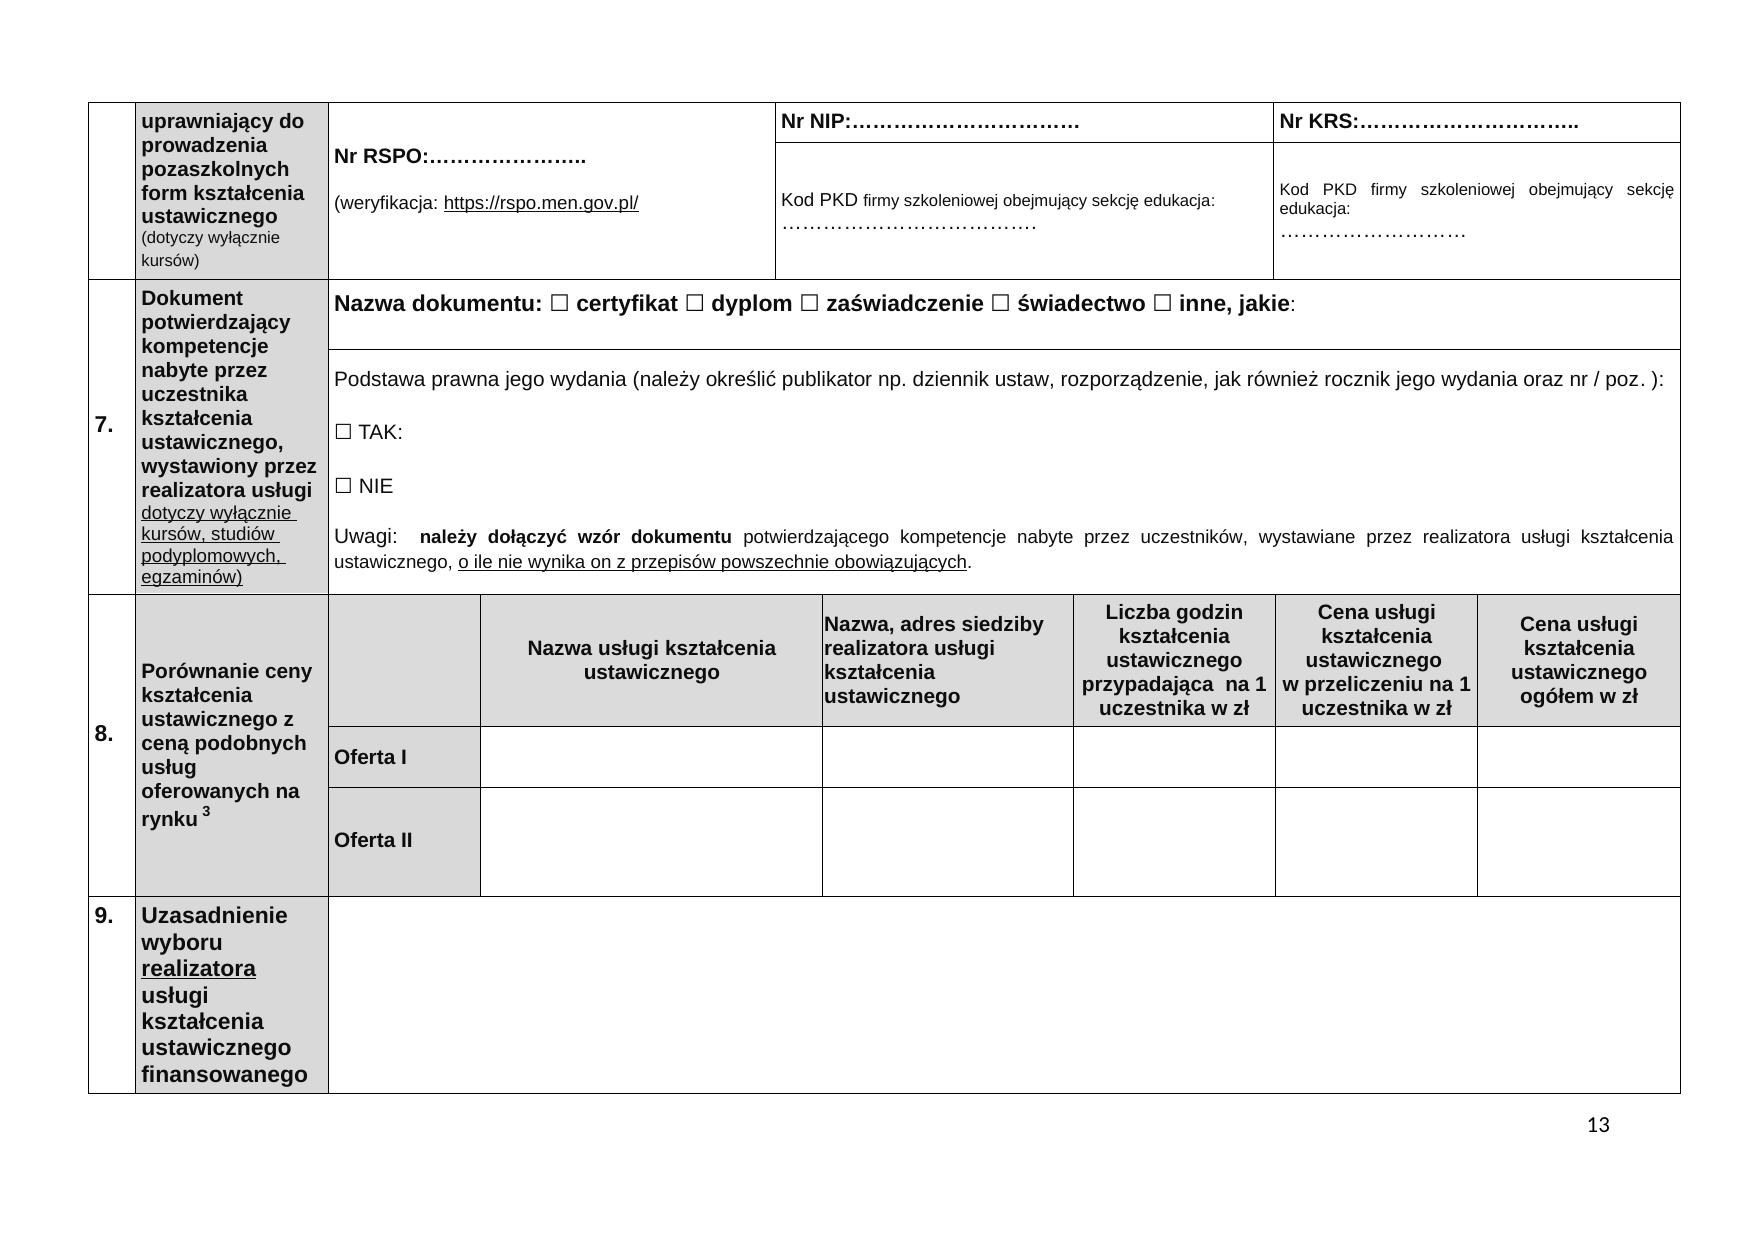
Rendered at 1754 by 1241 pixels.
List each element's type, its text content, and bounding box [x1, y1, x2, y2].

table_cell Dokument potwierdzający kompetencje nabyte przez uczestnika kształcenia ustawicznego, wystawiony przez realizatora usługi dotyczy wyłącznie kursów, studiów podyplomowych, egzaminów) [136, 280, 328, 593]
table_cell Kod PKD firmy szkoleniowej obejmujący sekcję edukacja: ………………………………. [776, 143, 1273, 279]
table_cell Porównanie ceny kształcenia ustawicznego z ceną podobnych usług oferowanych na rynku 3 [136, 595, 328, 896]
table_cell Nr KRS:………………………….. [1274, 103, 1680, 142]
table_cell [136, 103, 328, 279]
table_cell Nazwa dokumentu: certyfikat dyplom zaświadczenie świadectwo inne, jakie: [329, 280, 1680, 349]
table_cell Nazwa, adres siedziby realizatora usługi kształcenia ustawicznego [823, 595, 1073, 726]
table_cell Nazwa usługi kształcenia ustawicznego [481, 595, 822, 726]
table_cell 8. [89, 595, 135, 896]
table_cell Cena usługi kształcenia ustawicznego w przeliczeniu na 1 uczestnika w zł [1276, 595, 1477, 726]
table_cell 9. [89, 897, 135, 1093]
table_cell [1276, 727, 1477, 787]
table_cell Nr NIP:…………………………… [776, 103, 1273, 142]
table_cell Nr RSPO:………………….. (weryfikacja: https://rspo.men.gov.pl/ [329, 103, 775, 279]
table_cell [1276, 788, 1477, 896]
table_cell Oferta I [329, 727, 480, 787]
table_cell 6. [89, 103, 135, 279]
table_cell Liczba godzin kształcenia ustawicznego przypadająca na 1 uczestnika w zł [1074, 595, 1275, 726]
table_cell [1074, 788, 1275, 896]
table_cell [823, 788, 1073, 896]
table_cell [329, 595, 480, 726]
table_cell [136, 897, 328, 1093]
table_cell Podstawa prawna jego wydania (należy określić publikator np. dziennik ustaw, rozporządzenie, jak również rocznik jego wydania oraz nr / poz. ): TAK: NIE Uwagi: należy dołączyć wzór dokumentu potwierdzającego kompetencje nabyte przez uczestników, wystawiane przez realizatora usługi kształcenia ustawicznego, o ile nie wynika on z przepisów powszechnie obowiązujących. [329, 350, 1680, 593]
table_cell Cena usługi kształcenia ustawicznego ogółem w zł [1478, 595, 1680, 726]
table_cell [1478, 788, 1680, 896]
table_cell [481, 727, 822, 787]
table_cell [329, 897, 1680, 1093]
table_cell 7. [89, 280, 135, 593]
table_cell [823, 727, 1073, 787]
table_cell Oferta II [329, 788, 480, 896]
table_cell [1478, 727, 1680, 787]
table_cell [481, 788, 822, 896]
table_cell [1074, 727, 1275, 787]
table_cell Kod PKD firmy szkoleniowej obejmujący sekcję edukacja: ……………………… [1274, 143, 1680, 279]
